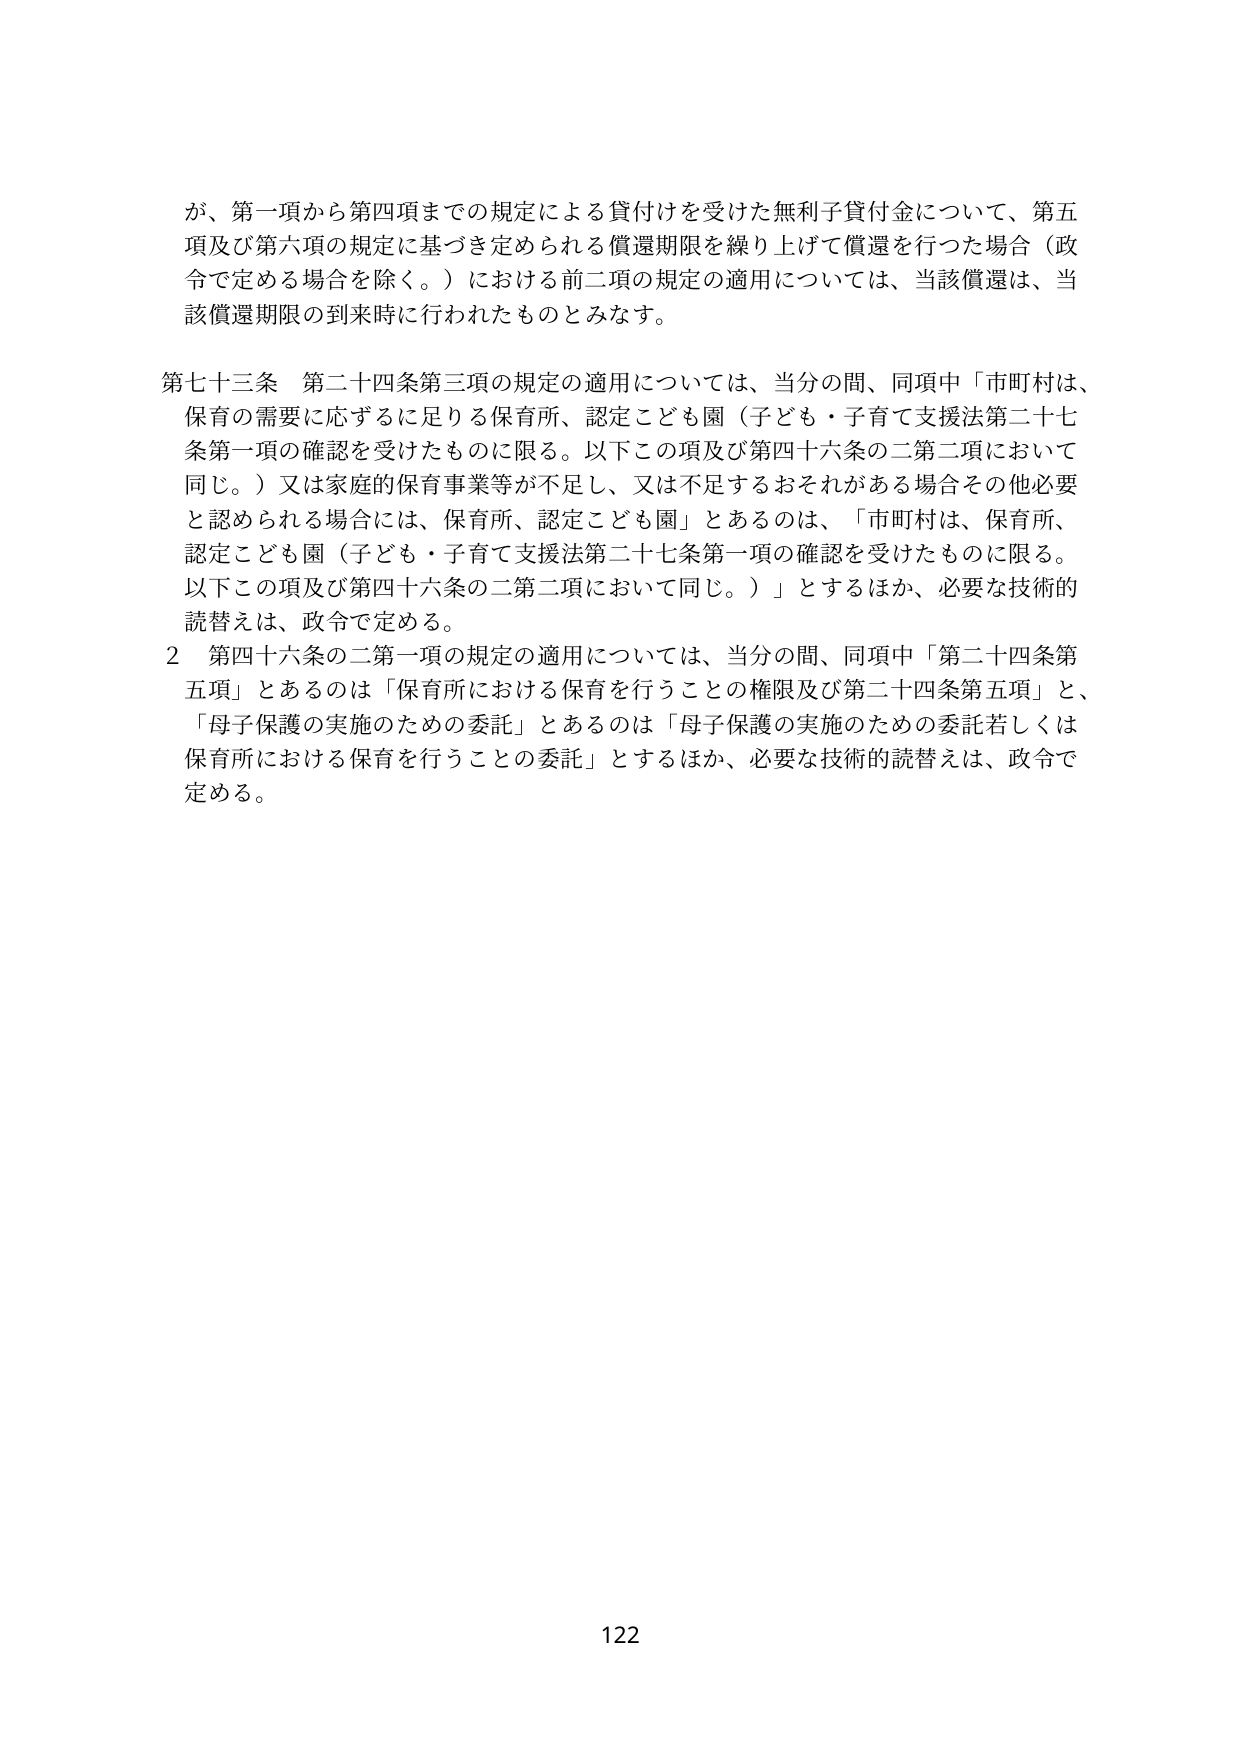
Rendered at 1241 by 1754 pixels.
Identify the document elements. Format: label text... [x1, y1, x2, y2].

text 第七十三条 第二十四条第三項の規定の適用については、当分の間、同項中「市町村は、保育の需要に応ずるに足りる保育所、認定こども園（子ども・子育て支援法第二十七条第一項の確認を受けたものに限る。以下この項及び第四十六条の二第二項において同じ。）又は家庭的保育事業等が不足し、又は不足するおそれがある場合その他必要と認められる場合には、保育所、認定こども園」とあるのは、「市町村は、保育所、認定こども園（子ども・子育て支援法第二十七条第一項の確認を受けたものに限る。以下この項及び第四十六条の二第二項において同じ。）」とするほか、必要な技術的読替えは、政令で定める。 [161, 364, 1079, 638]
text ２ 第四十六条の二第一項の規定の適用については、当分の間、同項中「第二十四条第五項」とあるのは「保育所における保育を行うことの権限及び第二十四条第五項」と、「母子保護の実施のための委託」とあるのは「母子保護の実施のための委託若しくは保育所における保育を行うことの委託」とするほか、必要な技術的読替えは、政令で定める。 [161, 638, 1079, 809]
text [161, 194, 1079, 330]
